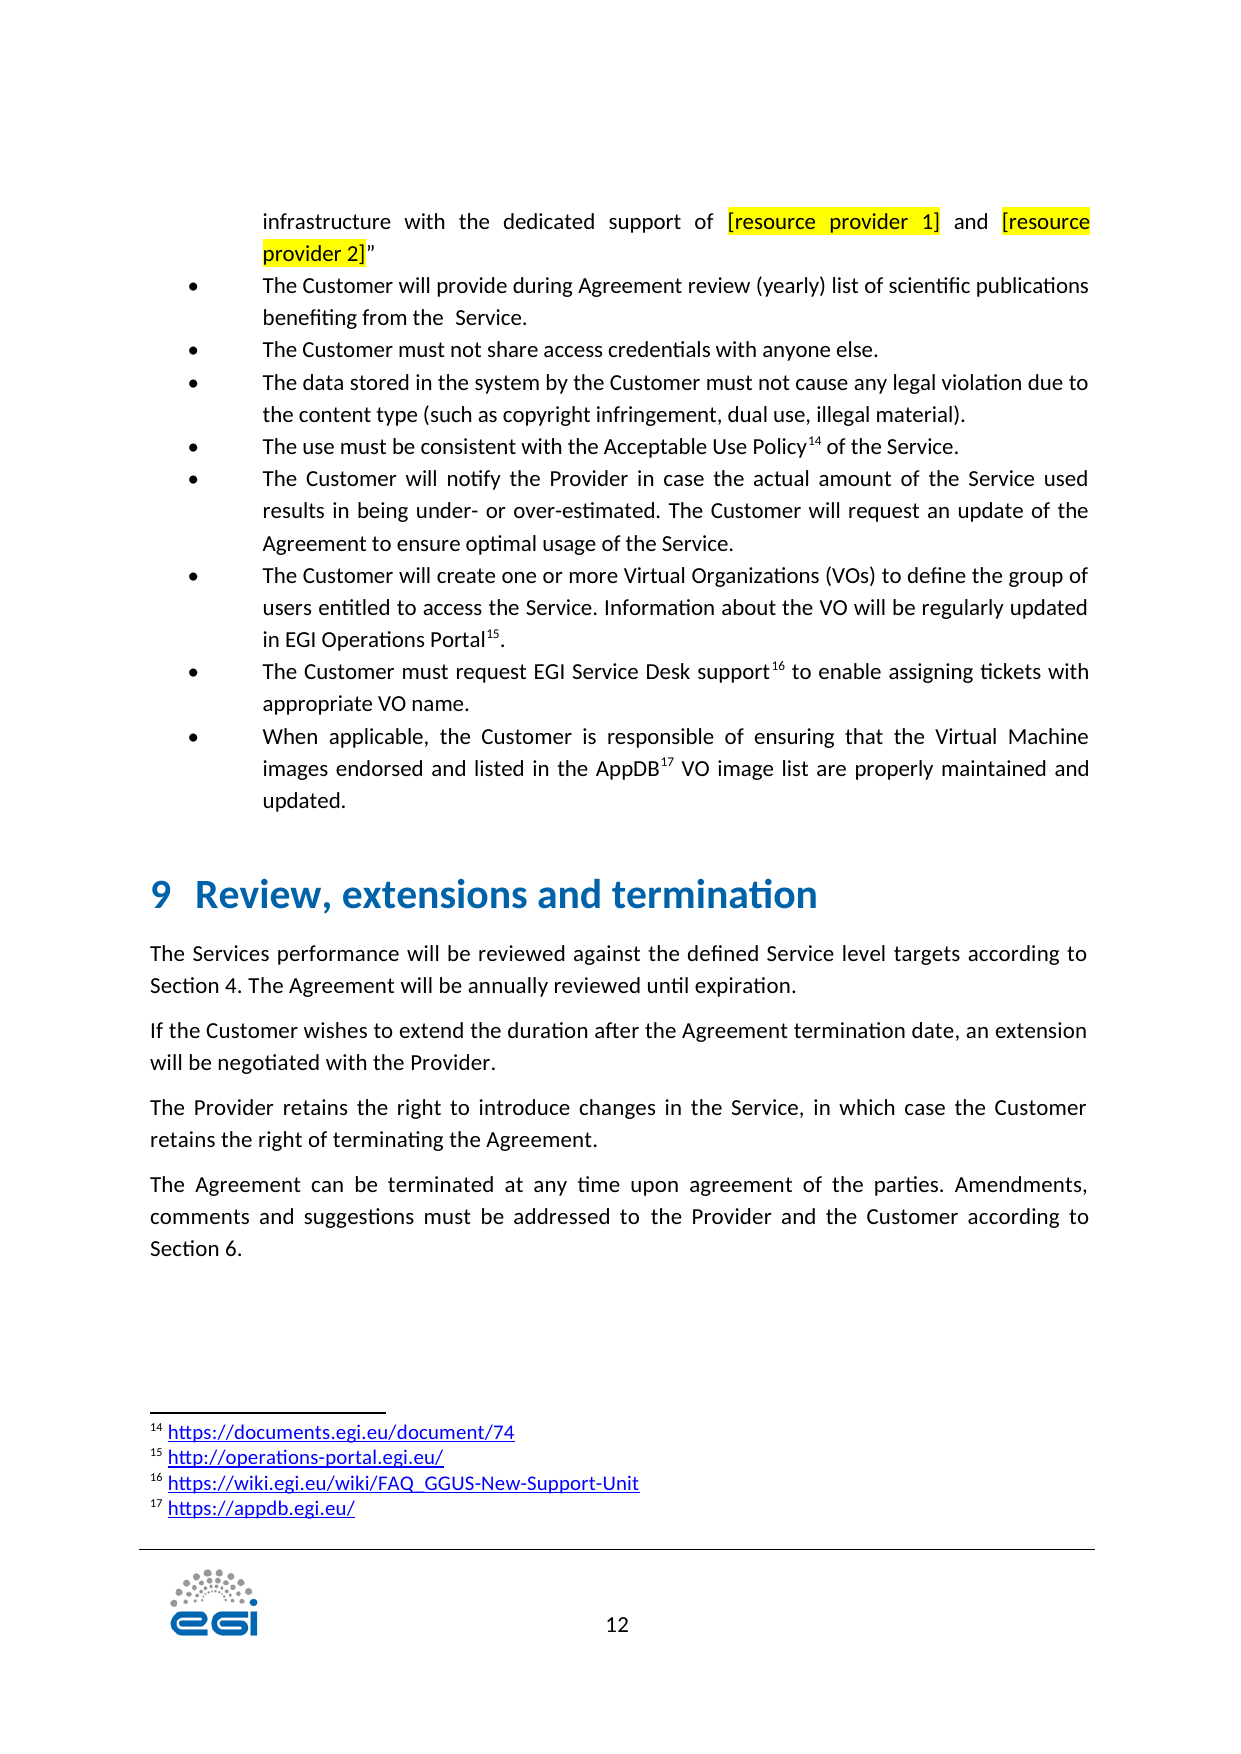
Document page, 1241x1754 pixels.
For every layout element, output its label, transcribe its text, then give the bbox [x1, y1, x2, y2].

list The Customer must request EGI Service Desk support to enable assigning tickets with appropriate VO name. [187, 657, 1090, 718]
list The Customer will provide during Agreement review (yearly) list of scientific publications benefiting from the Service. [187, 271, 1090, 331]
list When applicable, the Customer is responsible of ensuring that the Virtual Machine images endorsed and listed in the AppDB VO image list are properly maintained and updated. [187, 722, 1090, 814]
text If the Customer wishes to extend the duration after the Agreement termination date, an extension will be negotiated with the Provider. [150, 1016, 1090, 1076]
list The data stored in the system by the Customer must not cause any legal violation due to the content type (such as copyright infringement, dual use, illegal material). [187, 368, 1090, 428]
picture [150, 1567, 276, 1638]
list The Customer will create one or more Virtual Organizations (VOs) to define the group of users entitled to access the Service. Information about the VO will be regularly updated in EGI Operations Portal. [187, 561, 1090, 653]
text The Services performance will be reviewed against the defined Service level targets according to Section 4. The Agreement will be annually reviewed until expiration. [150, 939, 1090, 999]
list The Customer must not share access credentials with anyone else. [187, 336, 1090, 363]
text The Agreement can be terminated at any time upon agreement of the parties. Amendments, comments and suggestions must be addressed to the Provider and the Customer according to Section 6. [150, 1170, 1090, 1262]
subtitle Review, extensions and termination [150, 868, 1090, 919]
text The Provider retains the right to introduce changes in the Service, in which case the Customer retains the right of terminating the Agreement. [150, 1093, 1090, 1153]
list The Customer will notify the Provider in case the actual amount of the Service used results in being under- or over-estimated. The Customer will request an update of the Agreement to ensure optimal usage of the Service. [187, 464, 1090, 557]
list The use must be consistent with the Acceptable Use Policy of the Service. [187, 432, 1090, 460]
